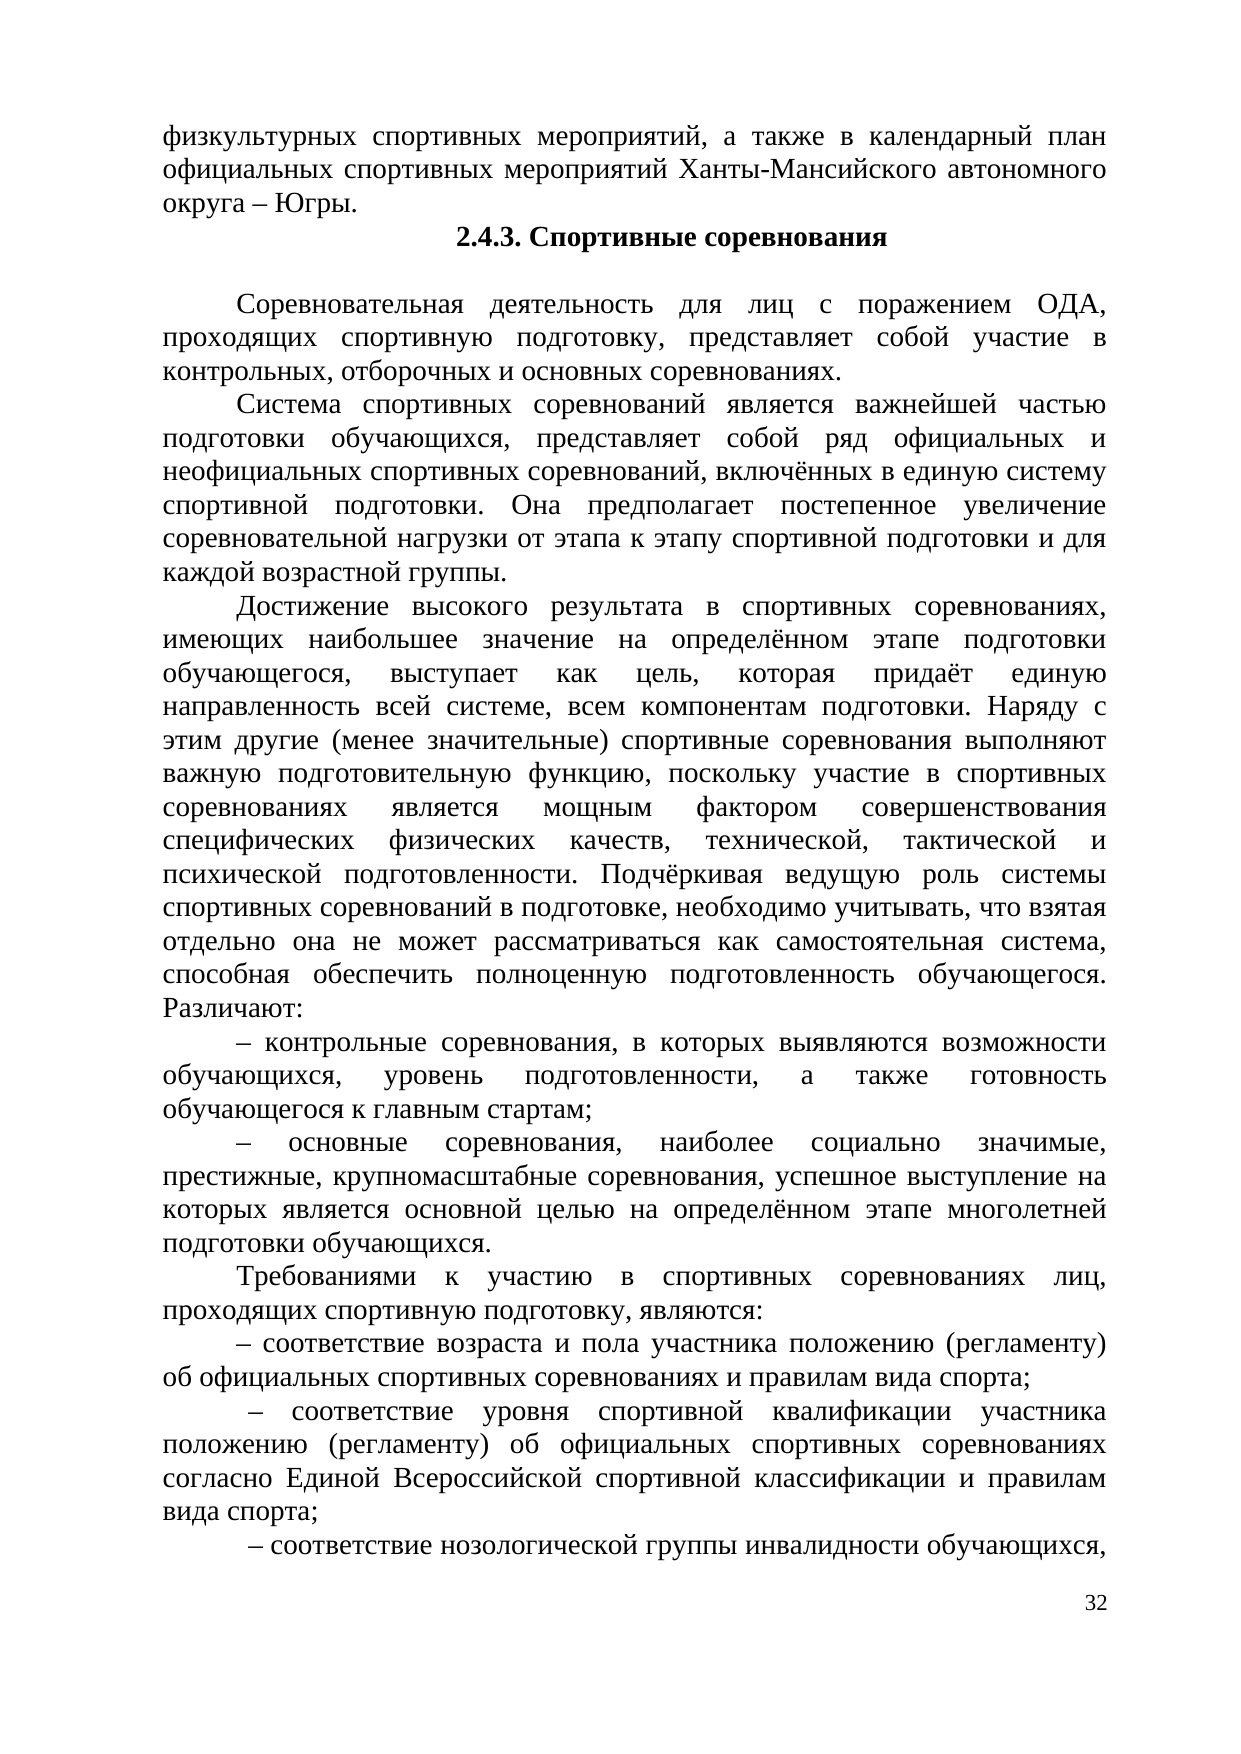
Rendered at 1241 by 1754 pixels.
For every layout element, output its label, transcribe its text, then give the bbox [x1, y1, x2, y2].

list Соревновательная деятельность для лиц с поражением ОДА, проходящих спортивную подготовку, представляет собой участие в контрольных, отборочных и основных соревнованиях. [162, 286, 1107, 386]
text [162, 118, 1107, 219]
text – соответствие уровня спортивной квалификации участника положению (регламенту) об официальных спортивных соревнованиях согласно Единой Всероссийской спортивной классификации и правилам вида спорта; [162, 1393, 1107, 1527]
list – основные соревнования, наиболее социально значимые, престижные, крупномасштабные соревнования, успешное выступление на которых является основной целью на определённом этапе многолетней подготовки обучающихся. [162, 1124, 1107, 1258]
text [162, 1527, 1107, 1561]
text 2.4.3. Спортивные соревнования [162, 219, 1107, 252]
list Система спортивных соревнований является важнейшей частью подготовки обучающихся, представляет собой ряд официальных и неофициальных спортивных соревнований, включённых в единую систему спортивной подготовки. Она предполагает постепенное увеличение соревновательной нагрузки от этапа к этапу спортивной подготовки и для каждой возрастной группы. [162, 386, 1107, 588]
list Требованиями к участию в спортивных соревнованиях лиц, проходящих спортивную подготовку, являются: [162, 1258, 1107, 1326]
list Достижение высокого результата в спортивных соревнованиях, имеющих наибольшее значение на определённом этапе подготовки обучающегося, выступает как цель, которая придаёт единую направленность всей системе, всем компонентам подготовки. Наряду с этим другие (менее значительные) спортивные соревнования выполняют важную подготовительную функцию, поскольку участие в спортивных соревнованиях является мощным фактором совершенствования специфических физических качеств, технической, тактической и психической подготовленности. Подчёркивая ведущую роль системы спортивных соревнований в подготовке, необходимо учитывать, что взятая отдельно она не может рассматриваться как самостоятельная система, способная обеспечить полноценную подготовленность обучающегося. Различают: [162, 588, 1107, 1024]
list – соответствие возраста и пола участника положению (регламенту) об официальных спортивных соревнованиях и правилам вида спорта; [162, 1326, 1107, 1393]
list – контрольные соревнования, в которых выявляются возможности обучающихся, уровень подготовленности, а также готовность обучающегося к главным стартам; [162, 1024, 1107, 1124]
